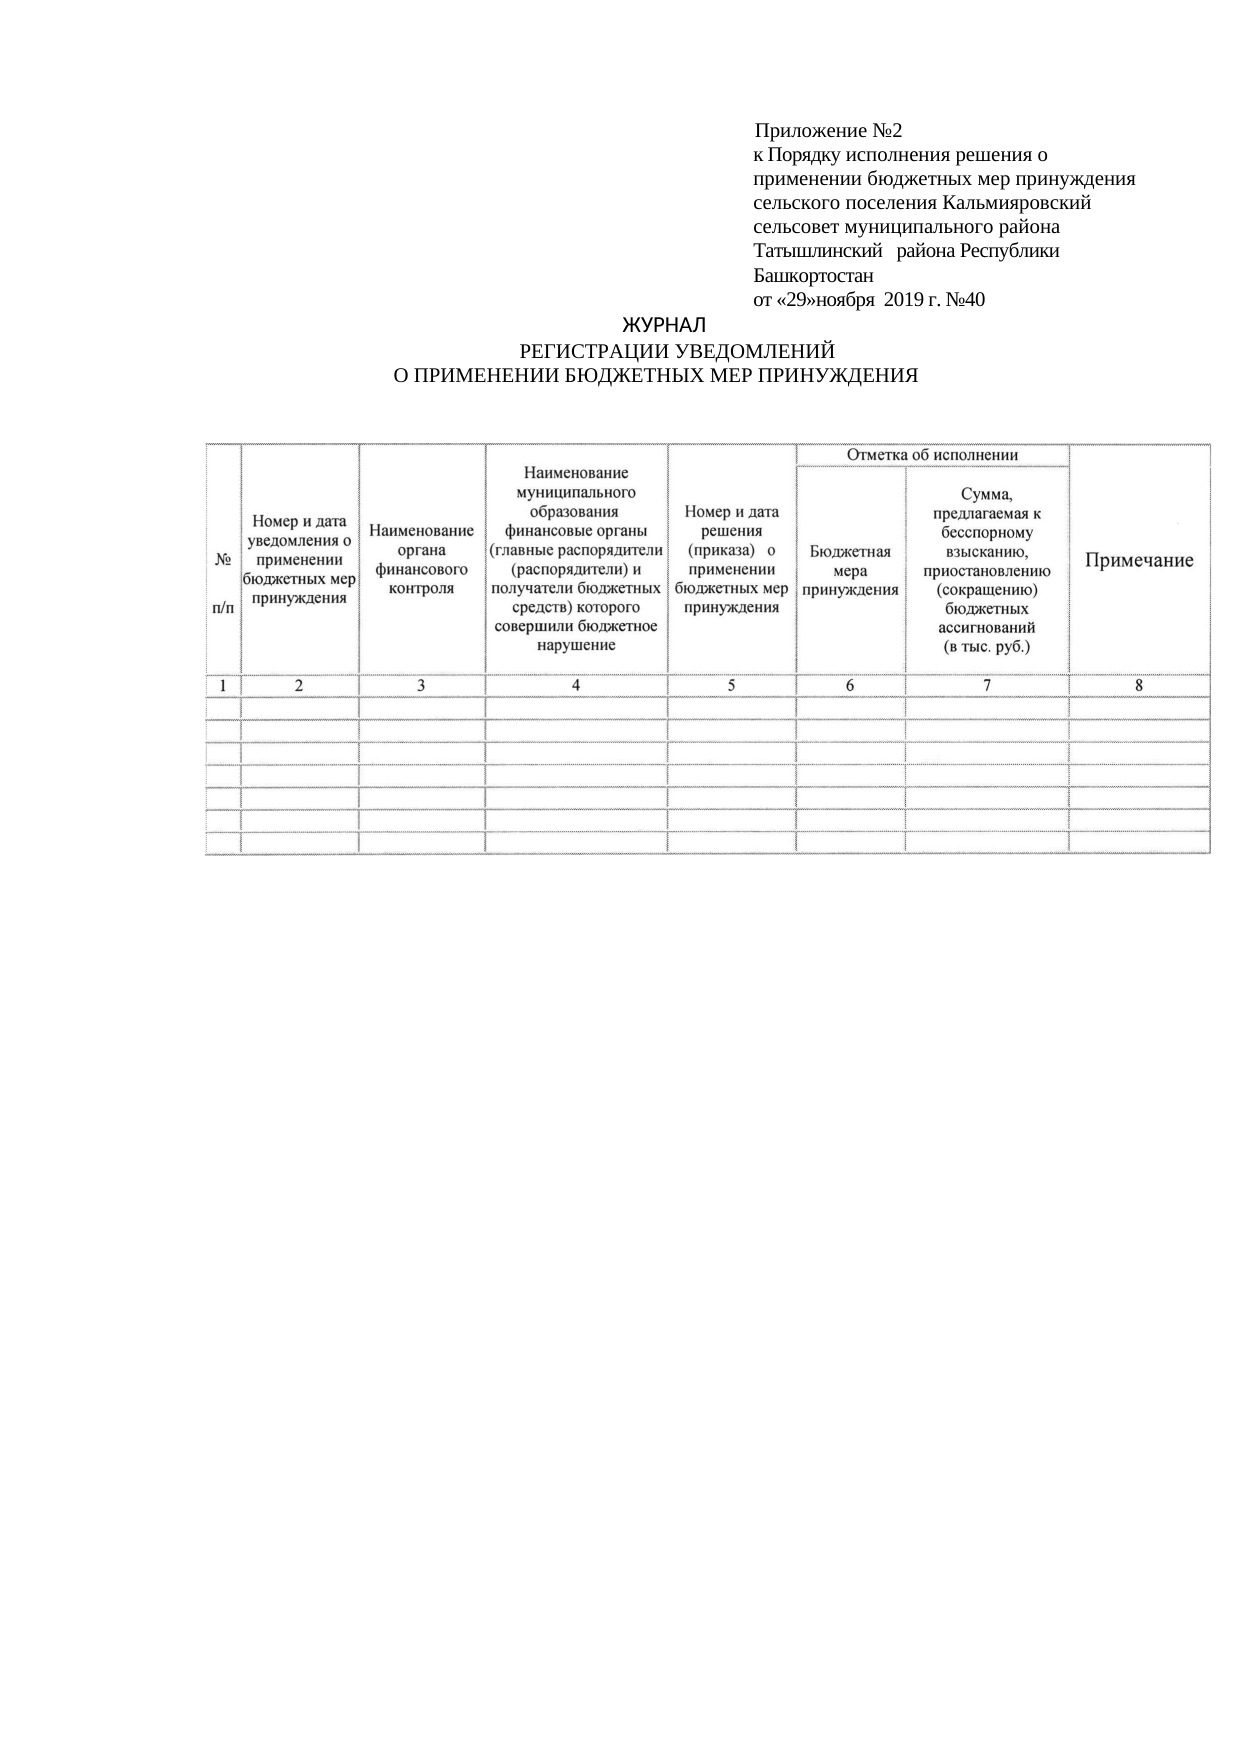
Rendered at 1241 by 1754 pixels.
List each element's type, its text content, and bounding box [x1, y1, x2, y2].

text от «29»ноября . №40 [753, 287, 1152, 311]
picture [204, 443, 1212, 856]
text Татышлинский района Республики Башкортостан [753, 238, 1152, 287]
text Приложение №2 [177, 118, 1152, 142]
text ЖУРНАЛ [177, 311, 1152, 339]
text РЕГИСТРАЦИИ УВЕДОМЛЕНИЙ [519, 339, 1145, 363]
text к Порядку исполнения решения о применении бюджетных мер принуждения сельского поселения Кальмияровский сельсовет муниципального района [753, 142, 1152, 238]
text О ПРИМЕНЕНИИ БЮДЖЕТНЫХ МЕР ПРИНУЖДЕНИЯ [393, 363, 1145, 387]
